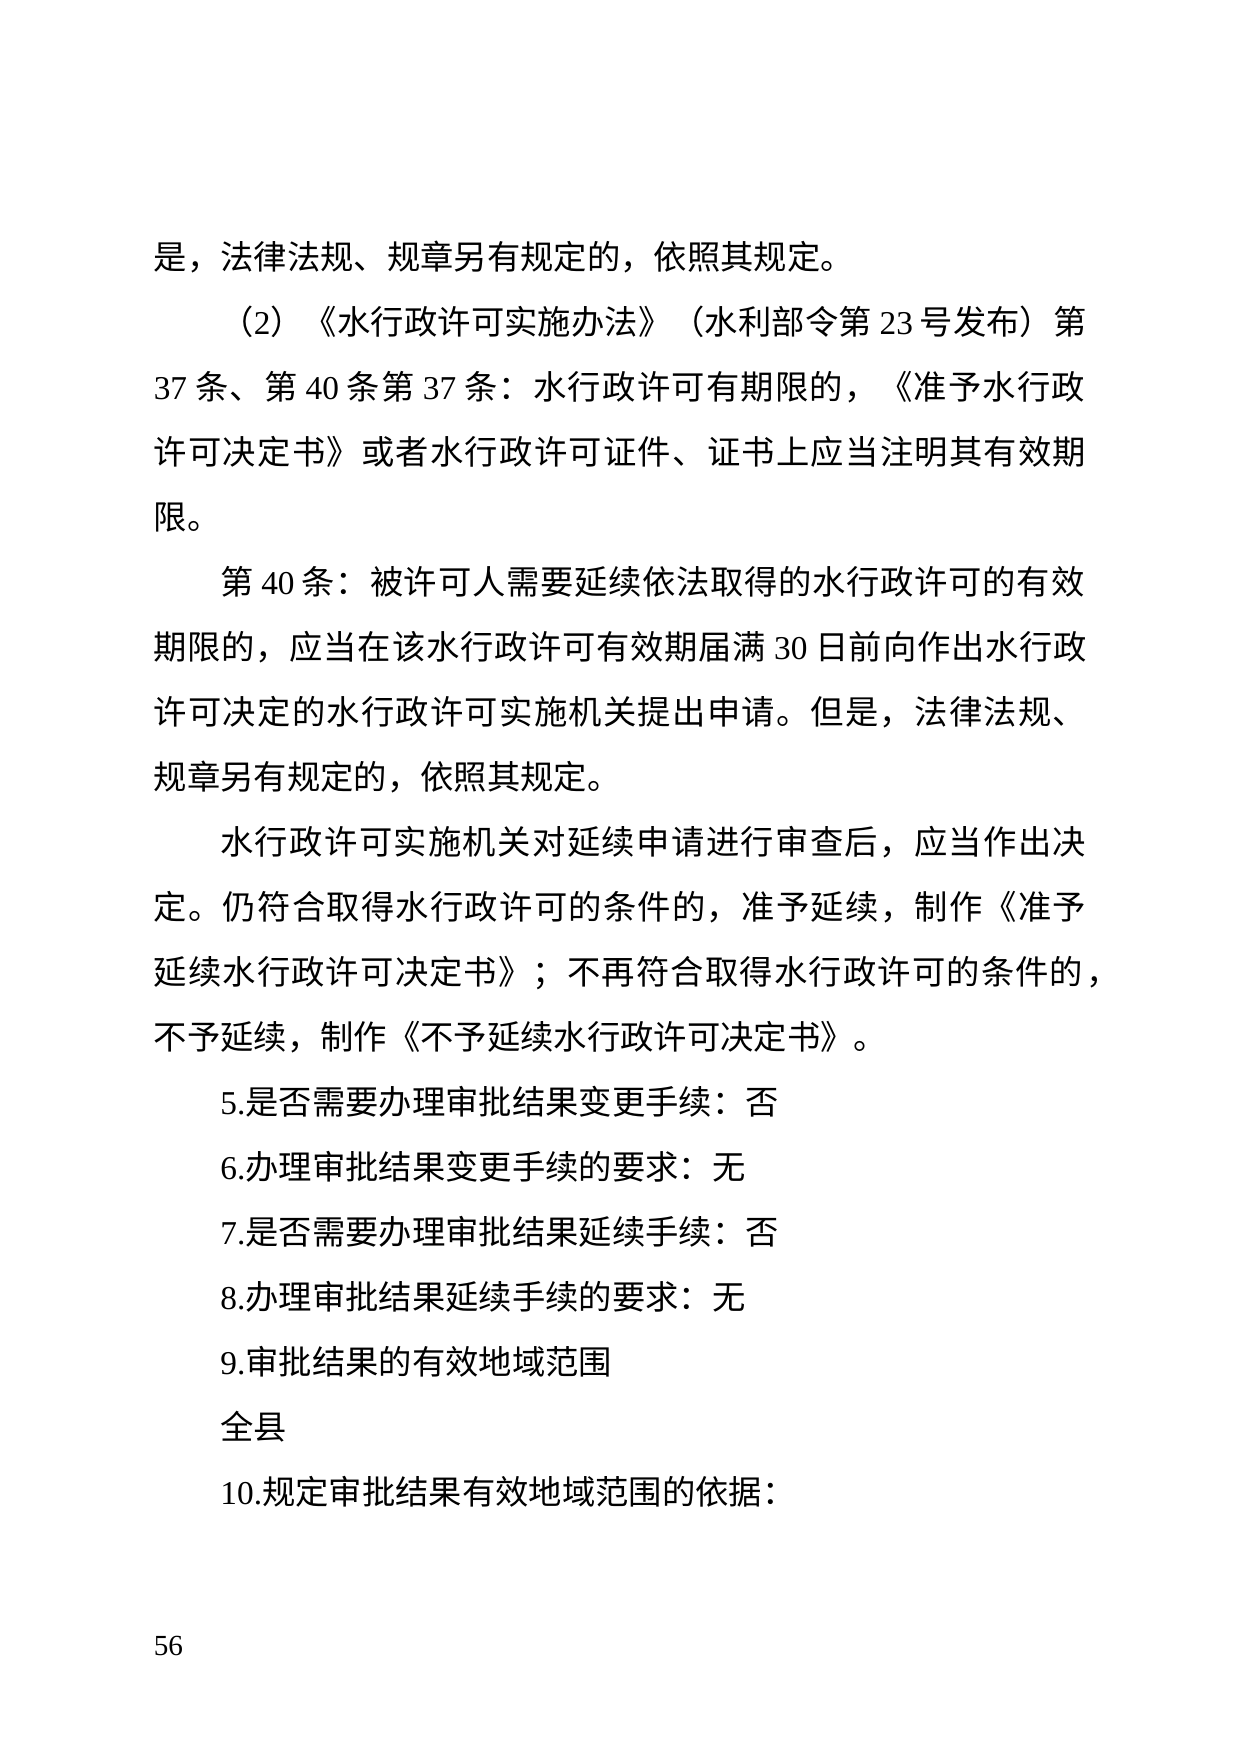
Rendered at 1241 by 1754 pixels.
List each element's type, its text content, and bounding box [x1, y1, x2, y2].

list 全县 [153, 1392, 1087, 1457]
list 第40条：被许可人需要延续依法取得的水行政许可的有效期限的，应当在该水行政许可有效期届满30日前向作出水行政许可决定的水行政许可实施机关提出申请。但是，法律法规、规章另有规定的，依照其规定。 [153, 547, 1087, 807]
list 9.审批结果的有效地域范围 [153, 1327, 1087, 1392]
list 8.办理审批结果延续手续的要求：无 [153, 1262, 1087, 1327]
list 6.办理审批结果变更手续的要求：无 [153, 1132, 1087, 1197]
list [153, 222, 1087, 287]
list 5.是否需要办理审批结果变更手续：否 [153, 1067, 1087, 1132]
list 7.是否需要办理审批结果延续手续：否 [153, 1197, 1087, 1262]
list （2）《水行政许可实施办法》（水利部令第23号发布）第37条、第40条第37条：水行政许可有期限的，《准予水行政许可决定书》或者水行政许可证件、证书上应当注明其有效期限。 [153, 287, 1087, 547]
list 10.规定审批结果有效地域范围的依据： [153, 1457, 1087, 1522]
list 水行政许可实施机关对延续申请进行审查后，应当作出决定。仍符合取得水行政许可的条件的，准予延续，制作《准予延续水行政许可决定书》；不再符合取得水行政许可的条件的，不予延续，制作《不予延续水行政许可决定书》。 [153, 807, 1087, 1067]
